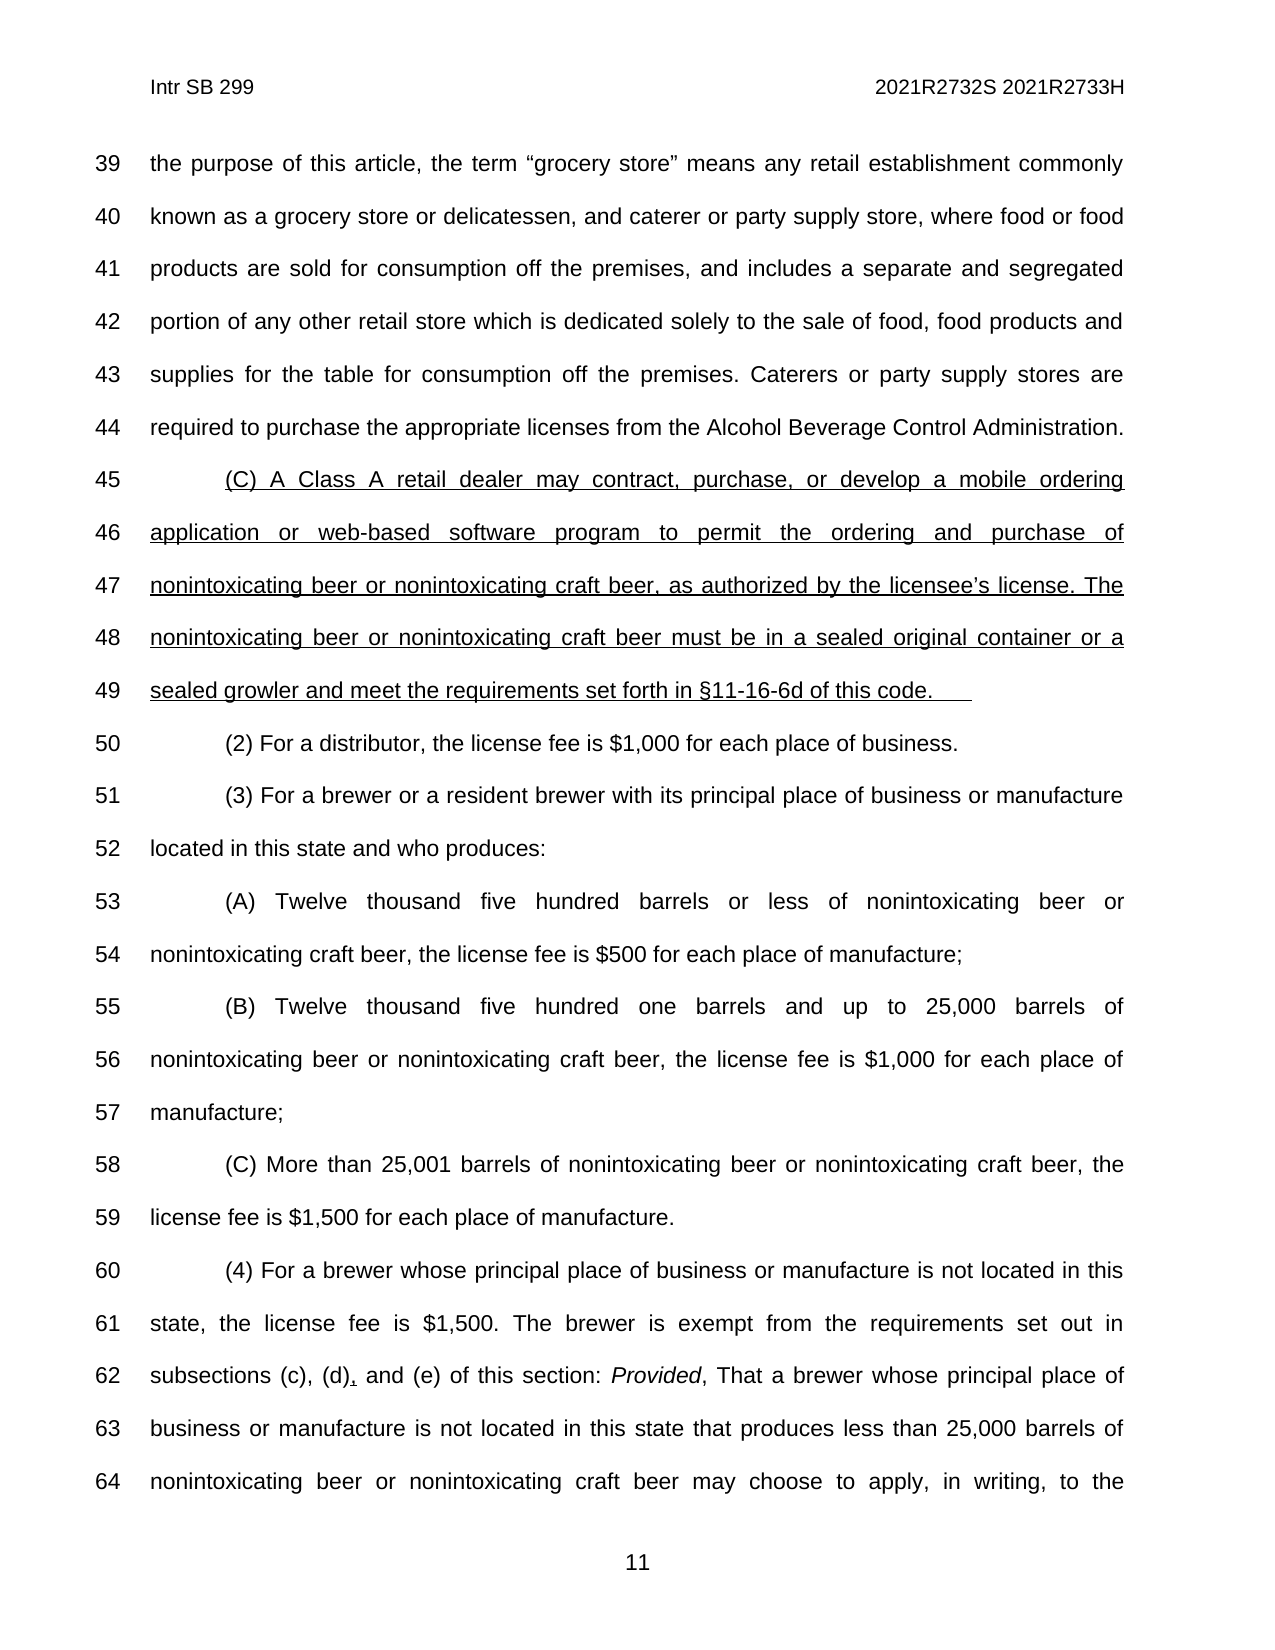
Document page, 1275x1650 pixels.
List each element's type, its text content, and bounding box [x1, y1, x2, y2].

text (3) For a brewer or a resident brewer with its principal place of business or manufacture located in this state and who produces: [150, 782, 1125, 862]
text (A) Twelve thousand five hundred barrels or less of nonintoxicating beer or nonintoxicating craft beer, the license fee is $500 for each place of manufacture; [150, 888, 1125, 967]
text (C) More than 25,001 barrels of nonintoxicating beer or nonintoxicating craft beer, the license fee is $1,500 for each place of manufacture. [150, 1151, 1125, 1231]
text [150, 150, 1125, 440]
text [150, 1257, 1125, 1494]
text (2) For a distributor, the license fee is $1,000 for each place of business. [150, 730, 1125, 756]
text (B) Twelve thousand five hundred one barrels and up to 25,000 barrels of nonintoxicating beer or nonintoxicating craft beer, the license fee is $1,000 for each place of manufacture; [150, 993, 1125, 1125]
text (C) A Class A retail dealer may contract, purchase, or develop a mobile ordering application or web-based software program to permit the ordering and purchase of nonintoxicating beer or nonintoxicating craft beer, as authorized by the licensee’s license. The nonintoxicating beer or nonintoxicating craft beer must be in a sealed original container or a sealed growler and meet the requirements set forth in §11-16-6d of this code. [150, 466, 1125, 703]
